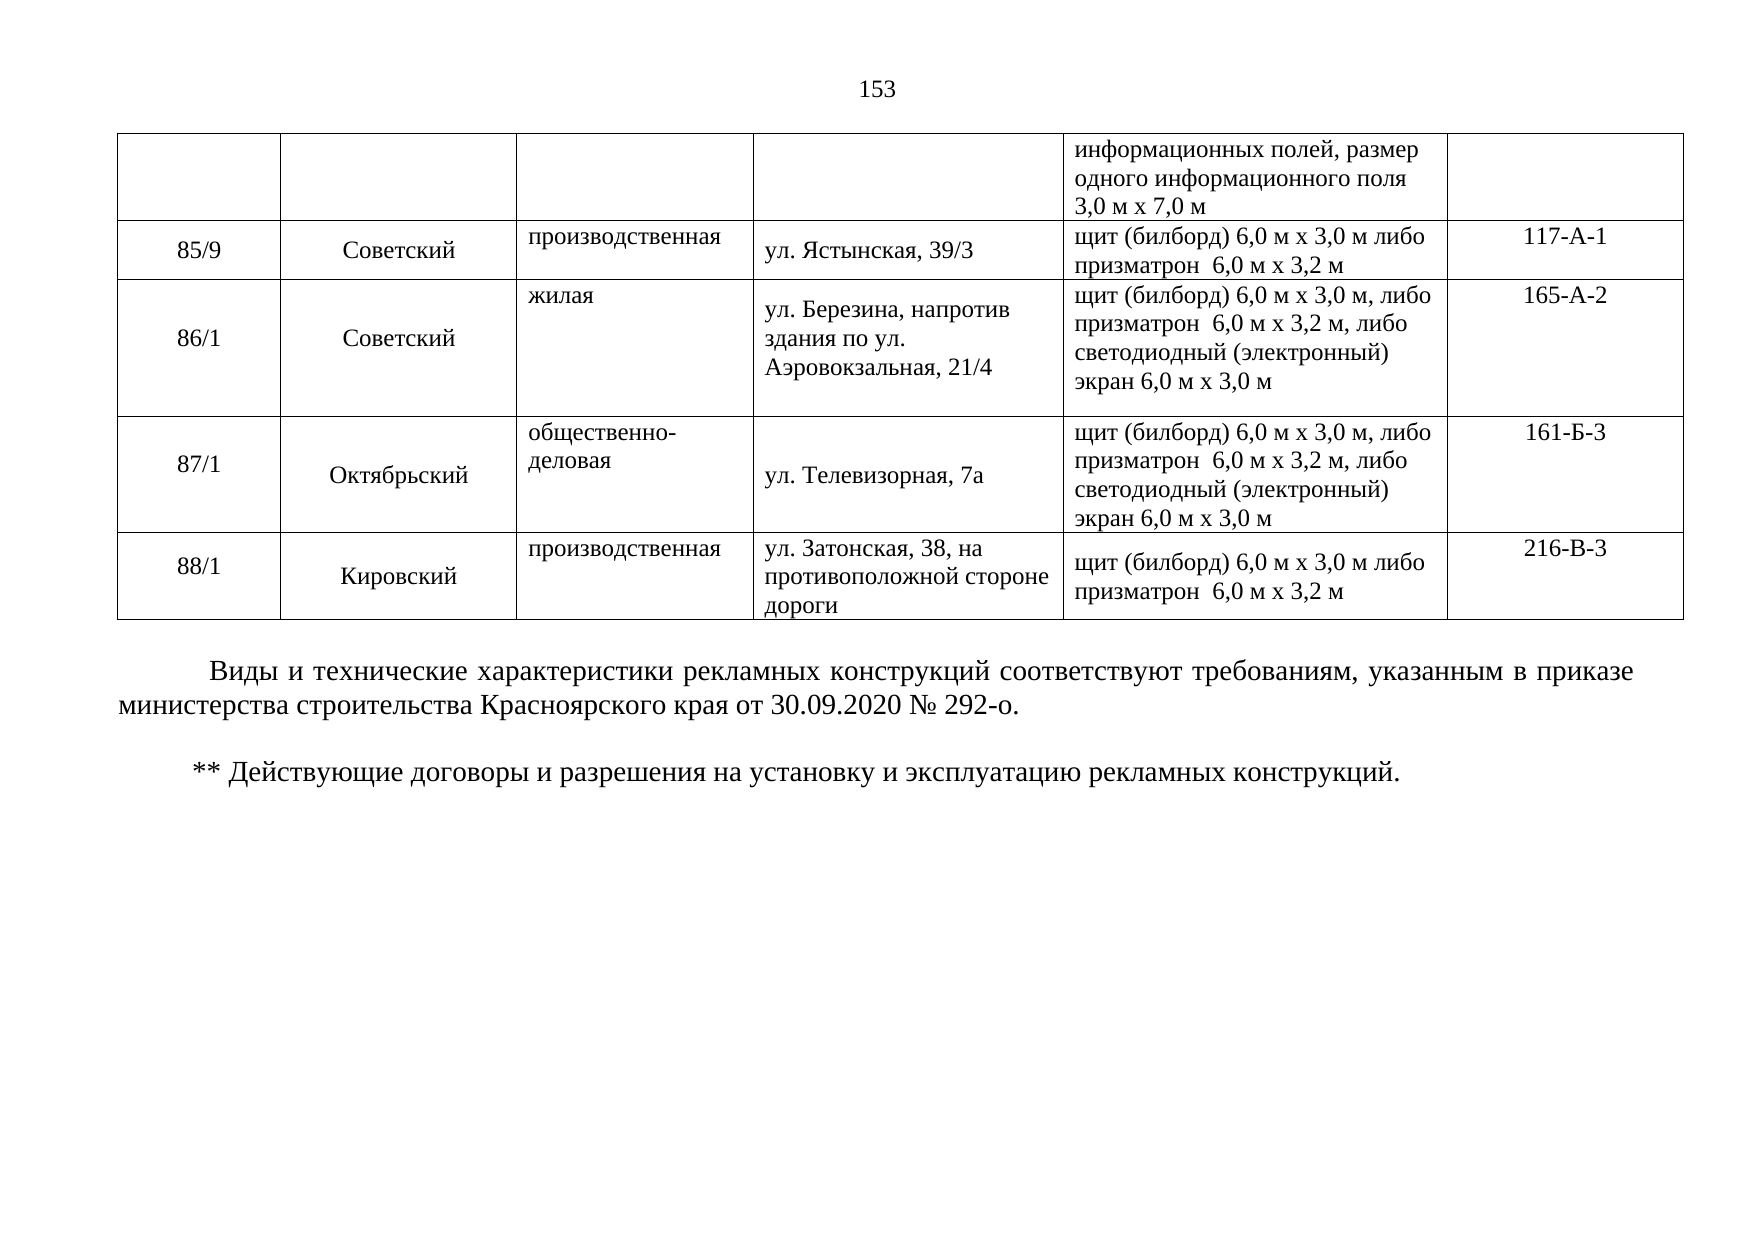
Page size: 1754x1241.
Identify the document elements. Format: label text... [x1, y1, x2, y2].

text Виды и технические характеристики рекламных конструкций соответствуют требованиям, указанным в приказе министерства строительства Красноярского края от 30.09.2020 № 292-о. [118, 653, 1636, 721]
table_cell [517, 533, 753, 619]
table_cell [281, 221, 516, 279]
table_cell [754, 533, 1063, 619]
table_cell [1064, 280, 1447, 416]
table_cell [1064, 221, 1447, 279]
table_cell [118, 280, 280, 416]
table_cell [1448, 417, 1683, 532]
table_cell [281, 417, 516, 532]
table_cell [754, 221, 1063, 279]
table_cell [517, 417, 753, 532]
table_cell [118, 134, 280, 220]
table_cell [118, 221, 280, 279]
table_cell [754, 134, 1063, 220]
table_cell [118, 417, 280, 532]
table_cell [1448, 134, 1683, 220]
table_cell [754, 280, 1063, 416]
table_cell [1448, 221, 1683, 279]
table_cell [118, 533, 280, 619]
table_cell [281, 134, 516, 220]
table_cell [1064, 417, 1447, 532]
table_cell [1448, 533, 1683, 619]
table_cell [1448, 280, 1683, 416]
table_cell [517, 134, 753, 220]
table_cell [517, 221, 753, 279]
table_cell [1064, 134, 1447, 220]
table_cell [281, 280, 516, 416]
text ** Действующие договоры и разрешения на установку и эксплуатацию рекламных конструкций. [118, 754, 1636, 788]
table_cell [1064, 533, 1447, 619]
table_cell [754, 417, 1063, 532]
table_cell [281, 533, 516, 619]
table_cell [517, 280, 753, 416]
